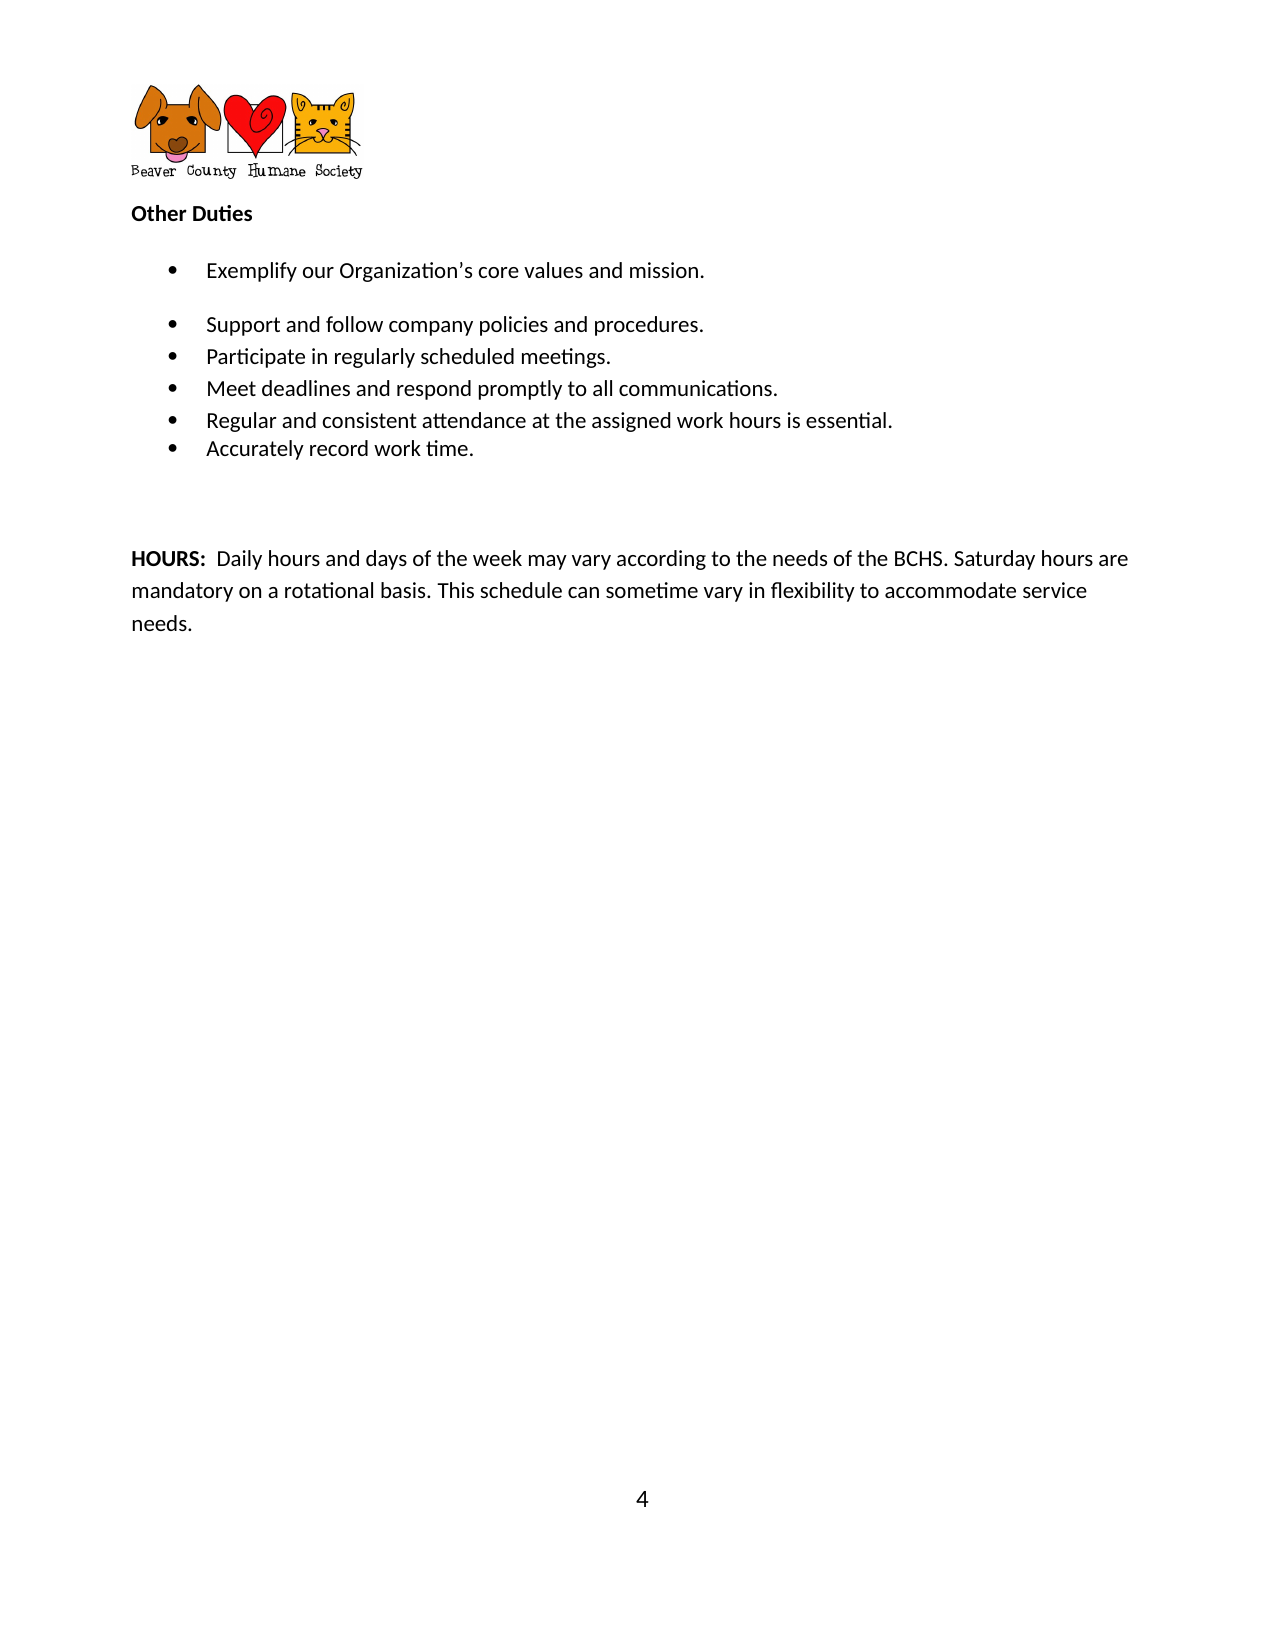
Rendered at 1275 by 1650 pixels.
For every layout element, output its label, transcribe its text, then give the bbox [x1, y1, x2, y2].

list Participate in regularly scheduled meetings. [169, 342, 1153, 370]
picture [131, 84, 364, 179]
list Support and follow company policies and procedures. [169, 310, 1153, 338]
list Exemplify our Organization’s core values and mission. [169, 257, 1153, 285]
list Regular and consistent attendance at the assigned work hours is essential. [169, 406, 1153, 434]
text Other Duties [131, 199, 1153, 227]
text HOURS: Daily hours and days of the week may vary according to the needs of the BCHS. Saturday hours are mandatory on a rotational basis. This schedule can sometime vary in flexibility to accommodate service needs. [131, 544, 1153, 637]
list Meet deadlines and respond promptly to all communications. [169, 374, 1153, 402]
list Accurately record work time. [169, 434, 1153, 462]
